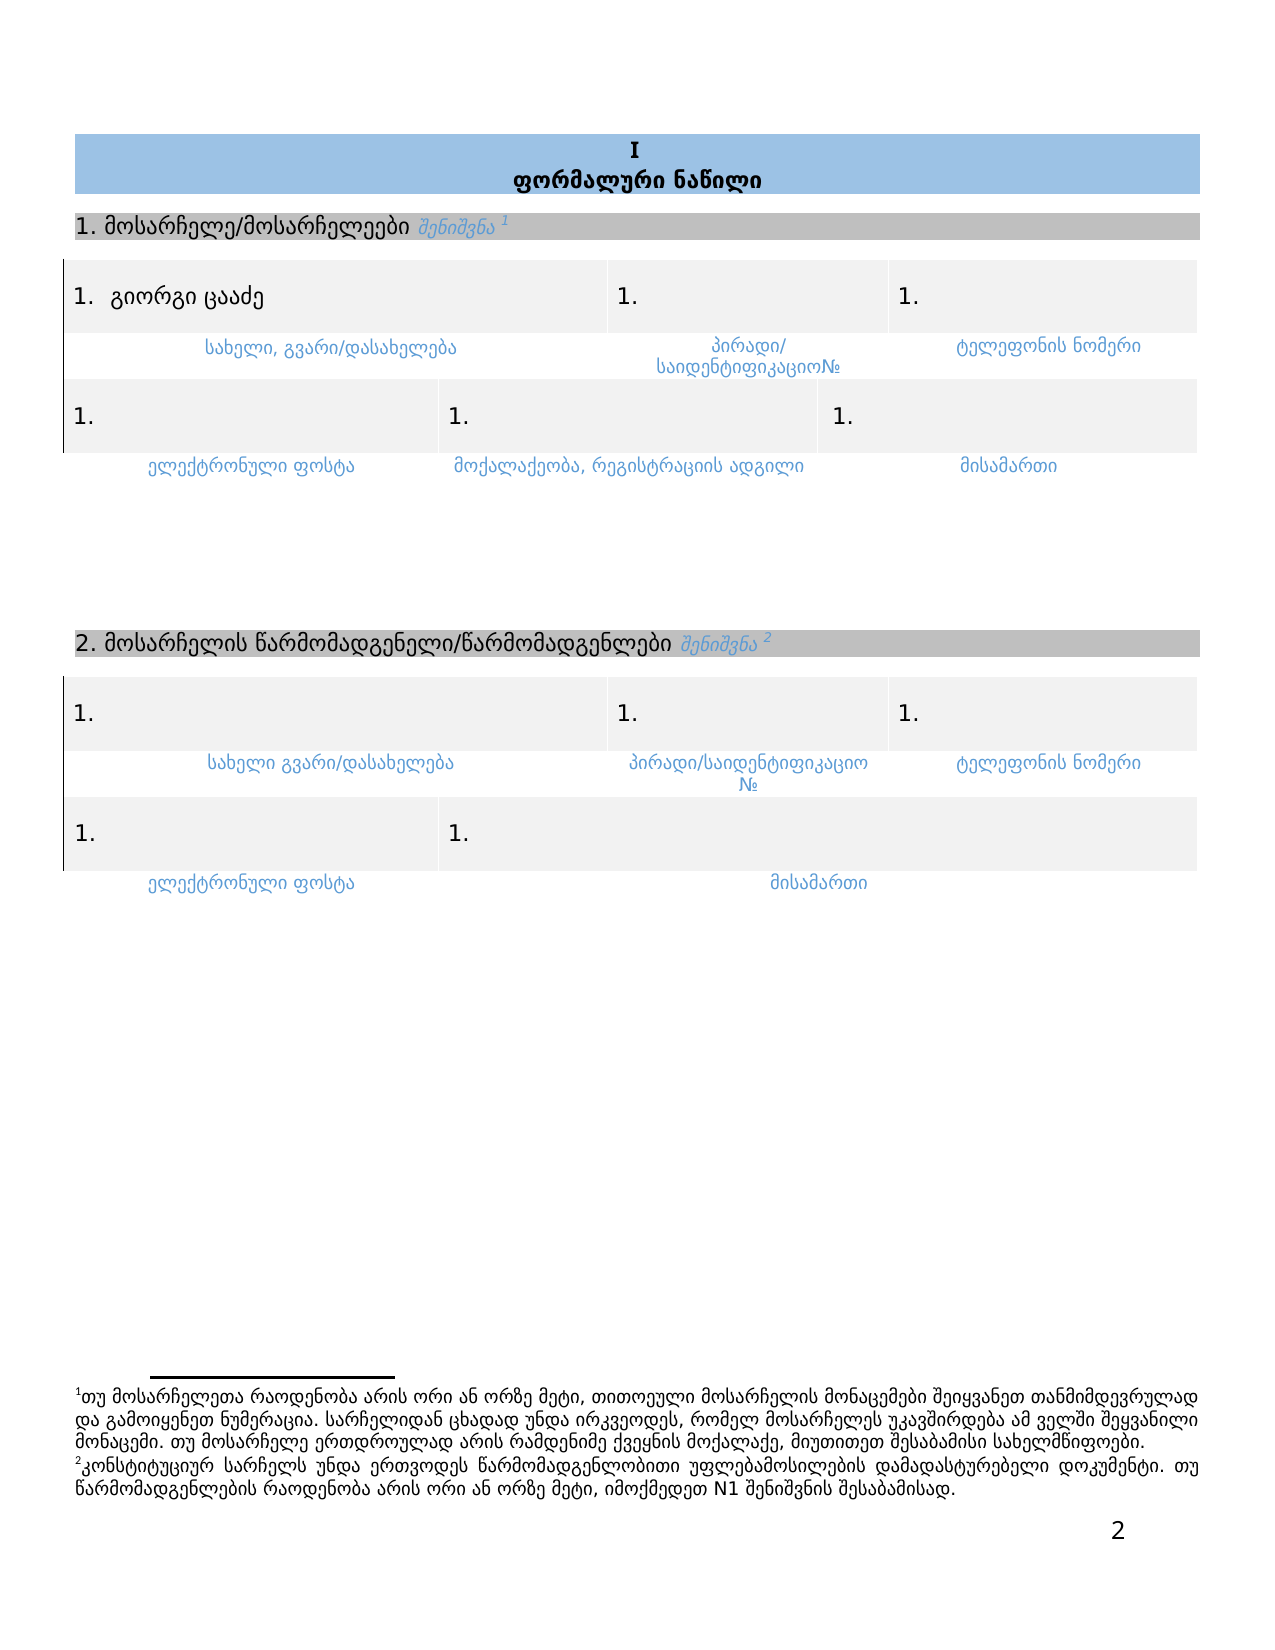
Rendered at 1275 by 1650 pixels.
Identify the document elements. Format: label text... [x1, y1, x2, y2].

table_cell ელექტრონული ფოსტა [64, 454, 438, 478]
table_cell პირადი/საიდენტიფიკაციო № [608, 752, 888, 796]
table_cell სახელი, გვარი/დასახელება [64, 335, 607, 378]
table_cell მისამართი [439, 872, 1197, 895]
text 1. მოსარჩელე/მოსარჩელეები შენიშვნა [75, 213, 1200, 240]
table_header [889, 260, 1197, 333]
table_header [889, 677, 1197, 751]
table_cell ტელეფონის ნომერი [889, 752, 1197, 796]
text I ფორმალური ნაწილი [75, 134, 1200, 194]
table_cell [439, 797, 1197, 871]
table_cell ტელეფონის ნომერი [889, 335, 1197, 378]
table_cell [64, 379, 438, 453]
table_cell პირადი/ საიდენტიფიკაციო№ [608, 335, 888, 378]
table_cell სახელი გვარი/დასახელება [64, 752, 607, 796]
table_cell მისამართი [818, 454, 1197, 478]
table_header [608, 677, 888, 751]
table_header გიორგი ცააძე [64, 260, 607, 333]
table_header [64, 677, 607, 751]
table_cell მოქალაქეობა, რეგისტრაციის ადგილი [439, 454, 818, 478]
table_header [608, 260, 888, 333]
text 2. მოსარჩელის წარმომადგენელი/წარმომადგენლები შენიშვნა [75, 630, 1200, 657]
table_cell ელექტრონული ფოსტა [64, 872, 438, 895]
table_cell [818, 379, 1197, 453]
table_cell [439, 379, 817, 453]
table_cell [64, 797, 438, 871]
